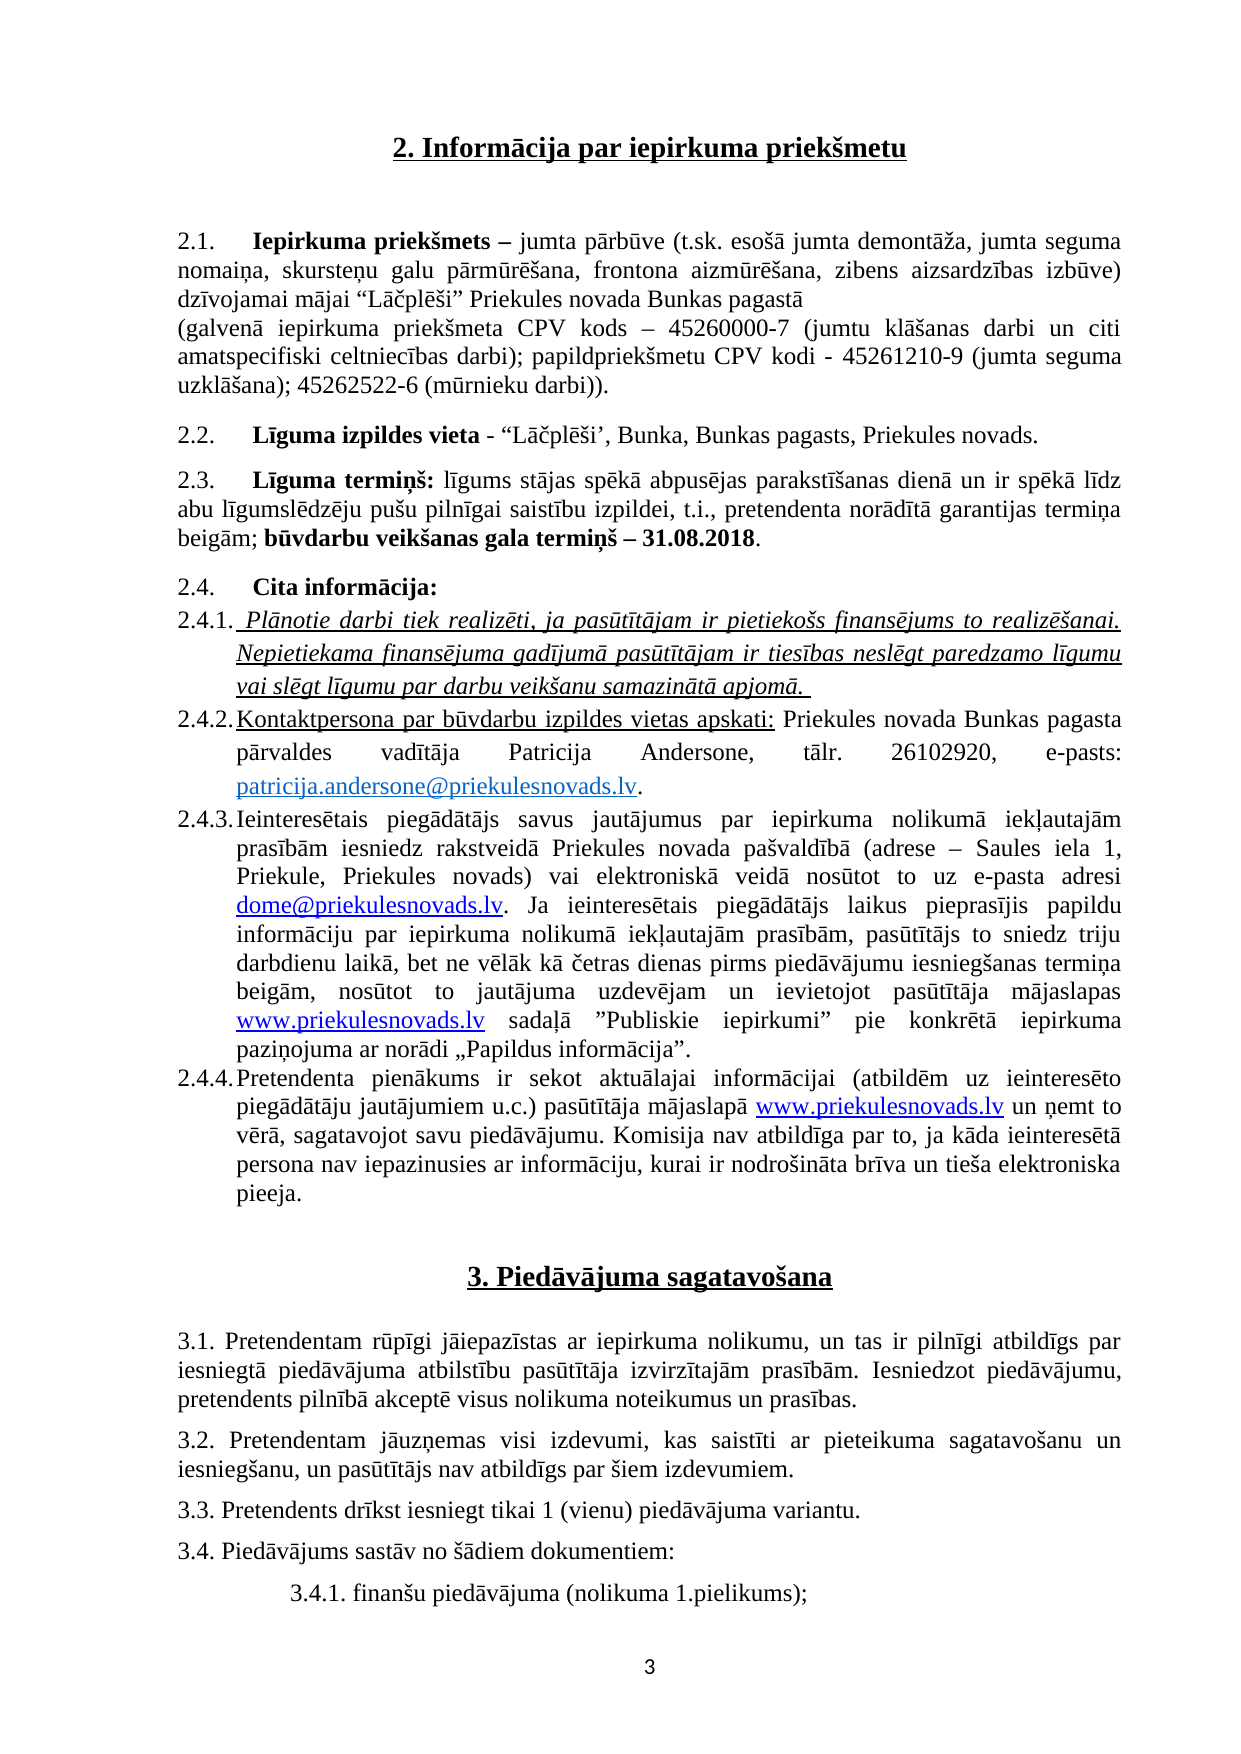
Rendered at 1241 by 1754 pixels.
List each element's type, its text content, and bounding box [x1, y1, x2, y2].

text 3.4. Piedāvājums sastāv no šādiem dokumentiem: [177, 1536, 1122, 1565]
text 3.2. Pretendentam jāuzņemas visi izdevumi, kas saistīti ar pieteikuma sagatavošanu un iesniegšanu, un pasūtītājs nav atbildīgs par šiem izdevumiem. [177, 1425, 1122, 1483]
list (galvenā iepirkuma priekšmeta CPV kods – 45260000-7 (jumtu klāšanas darbi un citi amatspecifiski celtniecības darbi); papildpriekšmetu CPV kodi - 45261210-9 (jumta seguma uzklāšana); 45262522-6 (mūrnieku darbi)). [177, 313, 1122, 399]
list Kontaktpersona par būvdarbu izpildes vietas apskati: Priekules novada Bunkas pagasta pārvaldes vadītāja Patricija Andersone, tālr. 26102920, e-pasts: patricija.andersone@priekulesnovads.lv. [177, 704, 1122, 799]
list Ieinteresētais piegādātājs savus jautājumus par iepirkuma nolikumā iekļautajām prasībām iesniedz rakstveidā Priekules novada pašvaldībā (adrese – Saules iela 1, Priekule, Priekules novads) vai elektroniskā veidā nosūtot to uz e-pasta adresi dome@priekulesnovads.lv. Ja ieinteresētais piegādātājs laikus pieprasījis papildu informāciju par iepirkuma nolikumā iekļautajām prasībām, pasūtītājs to sniedz triju darbdienu laikā, bet ne vēlāk kā četras dienas pirms piedāvājumu iesniegšanas termiņa beigām, nosūtot to jautājuma uzdevējam un ievietojot pasūtītāja mājaslapas www.priekulesnovads.lv sadaļā ”Publiskie iepirkumi” pie konkrētā iepirkuma paziņojuma ar norādi „Papildus informācija”. [177, 804, 1122, 1063]
list Plānotie darbi tiek realizēti, ja pasūtītājam ir pietiekošs finansējums to realizēšanai. Nepietiekama finansējuma gadījumā pasūtītājam ir tiesības neslēgt paredzamo līgumu vai slēgt līgumu par darbu veikšanu samazinātā apjomā. [177, 605, 1122, 700]
text 3.1. Pretendentam rūpīgi jāiepazīstas ar iepirkuma nolikumu, un tas ir pilnīgi atbildīgs par iesniegtā piedāvājuma atbilstību pasūtītāja izvirzītajām prasībām. Iesniedzot piedāvājumu, pretendents pilnībā akceptē visus nolikuma noteikumus un prasības. [177, 1326, 1122, 1413]
text 3.3. Pretendents drīkst iesniegt tikai 1 (vienu) piedāvājuma variantu. [177, 1495, 1122, 1524]
list Līguma termiņš: līgums stājas spēkā abpusējas parakstīšanas dienā un ir spēkā līdz abu līgumslēdzēju pušu pilnīgai saistību izpildei, t.i., pretendenta norādītā garantijas termiņa beigām; būvdarbu veikšanas gala termiņš – 31.08.2018. [177, 465, 1122, 552]
text 3.4.1. finanšu piedāvājuma (nolikuma 1.pielikums); [290, 1578, 1122, 1606]
list Pretendenta pienākums ir sekot aktuālajai informācijai (atbildēm uz ieinteresēto piegādātāju jautājumiem u.c.) pasūtītāja mājaslapā www.priekulesnovads.lv un ņemt to vērā, sagatavojot savu piedāvājumu. Komisija nav atbildīga par to, ja kāda ieinteresētā persona nav iepazinusies ar informāciju, kurai ir nodrošināta brīva un tieša elektroniska pieeja. [177, 1063, 1122, 1206]
text 2. Informācija par iepirkuma priekšmetu [177, 131, 1122, 164]
list Cita informācija: [177, 572, 1122, 601]
list Līguma izpildes vieta - “Lāčplēši’, Bunka, Bunkas pagasts, Priekules novads. [177, 420, 1122, 448]
list Iepirkuma priekšmets – jumta pārbūve (t.sk. esošā jumta demontāža, jumta seguma nomaiņa, skursteņu galu pārmūrēšana, frontona aizmūrēšana, zibens aizsardzības izbūve) dzīvojamai mājai “Lāčplēši” Priekules novada Bunkas pagastā [177, 226, 1122, 313]
text 3. Piedāvājuma sagatavošana [177, 1259, 1122, 1293]
